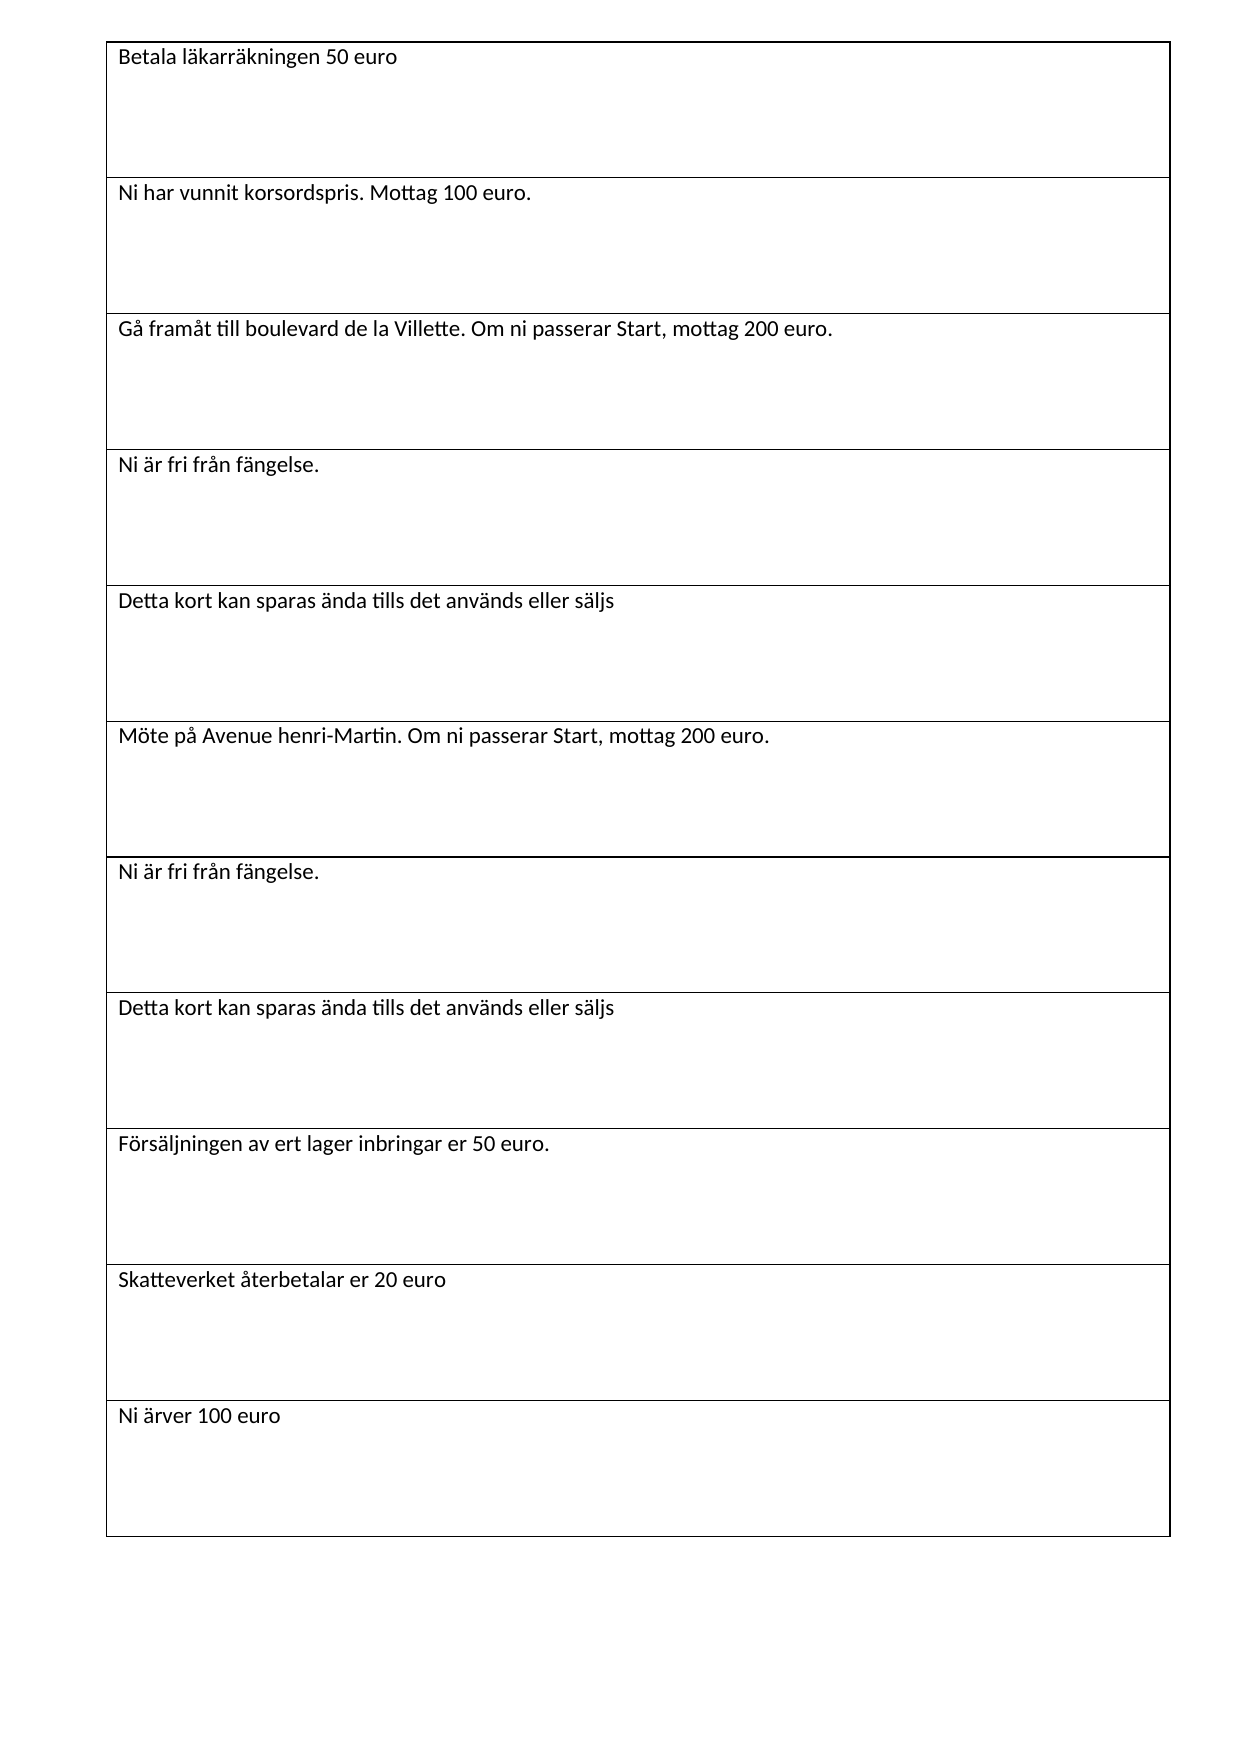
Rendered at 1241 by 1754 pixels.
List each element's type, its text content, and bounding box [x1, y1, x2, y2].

table_cell Ni har vunnit korsordspris. Mottag 100 euro. [107, 178, 1048, 313]
table_cell [1049, 1401, 1169, 1536]
table_cell [1049, 858, 1169, 992]
table_cell Ni ärver 100 euro [107, 1401, 1048, 1536]
table_cell Försäljningen av ert lager inbringar er 50 euro. [107, 1129, 1048, 1264]
table_cell Gå framåt till boulevard de la Villette. Om ni passerar Start, mottag 200 euro. [107, 314, 1048, 449]
table_cell Betala läkarräkningen 50 euro [107, 43, 1048, 177]
table_cell Skatteverket återbetalar er 20 euro [107, 1265, 1048, 1400]
table_cell Detta kort kan sparas ända tills det används eller säljs [107, 586, 1048, 721]
table_cell [1049, 586, 1169, 721]
table_cell Möte på Avenue henri-Martin. Om ni passerar Start, mottag 200 euro. [107, 722, 1048, 856]
table_cell Ni är fri från fängelse. [107, 858, 1048, 992]
table_cell [1049, 993, 1169, 1128]
table_cell [1049, 43, 1169, 177]
table_cell Ni är fri från fängelse. [107, 450, 1048, 585]
table_cell [1049, 1129, 1169, 1264]
table_cell [1049, 178, 1169, 313]
table_cell [1049, 314, 1169, 449]
table_cell Detta kort kan sparas ända tills det används eller säljs [107, 993, 1048, 1128]
table_cell [1049, 1265, 1169, 1400]
table_cell [1049, 722, 1169, 856]
table_cell [1049, 450, 1169, 585]
